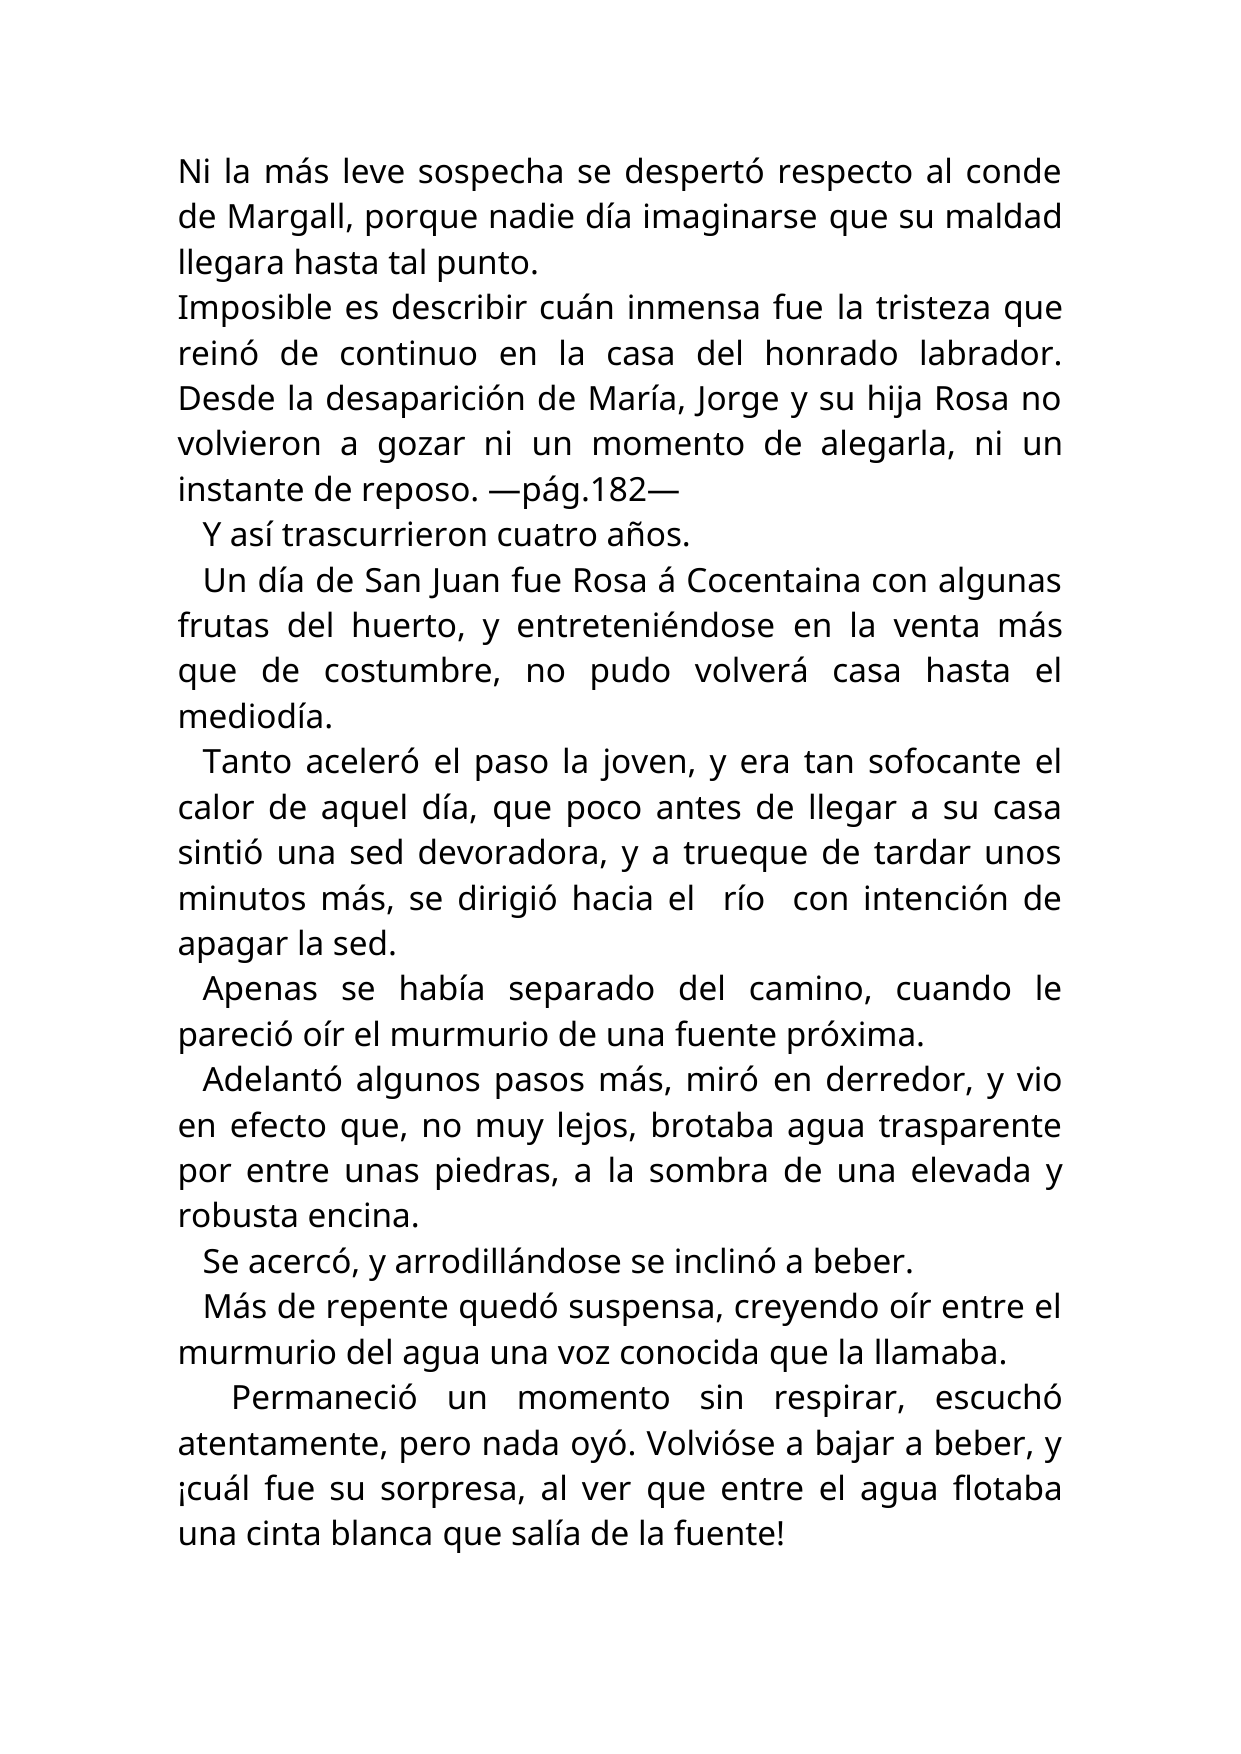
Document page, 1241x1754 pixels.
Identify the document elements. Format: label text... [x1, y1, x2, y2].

text Más de repente quedó suspensa, creyendo oír entre el murmurio del agua una voz conocida que la llamaba. [177, 1283, 1063, 1374]
text Imposible es describir cuán inmensa fue la tristeza que reinó de continuo en la casa del honrado labrador. Desde la desaparición de María, Jorge y su hija Rosa no volvieron a gozar ni un momento de alegarla, ni un instante de reposo. —pág.182— [177, 284, 1063, 511]
text Un día de San Juan fue Rosa á Cocentaina con algunas frutas del huerto, y entreteniéndose en la venta más que de costumbre, no pudo volverá casa hasta el mediodía. [177, 556, 1063, 738]
text Apenas se había separado del camino, cuando le pareció oír el murmurio de una fuente próxima. [177, 965, 1063, 1056]
text Y así trascurrieron cuatro años. [177, 511, 1063, 556]
text Ni la más leve sospecha se despertó respecto al conde de Margall, porque nadie día imaginarse que su maldad llegara hasta tal punto. [177, 148, 1063, 284]
text Se acercó, y arrodillándose se inclinó a beber. [177, 1238, 1063, 1283]
text Adelantó algunos pasos más, miró en derredor, y vio en efecto que, no muy lejos, brotaba agua trasparente por entre unas piedras, a la sombra de una elevada y robusta encina. [177, 1056, 1063, 1238]
text Tanto aceleró el paso la joven, y era tan sofocante el calor de aquel día, que poco antes de llegar a su casa sintió una sed devoradora, y a trueque de tardar unos minutos más, se dirigió hacia el río con intención de apagar la sed. [177, 738, 1063, 965]
text Permaneció un momento sin respirar, escuchó atentamente, pero nada oyó. Volvióse a bajar a beber, y ¡cuál fue su sorpresa, al ver que entre el agua flotaba una cinta blanca que salía de la fuente! [177, 1374, 1063, 1556]
